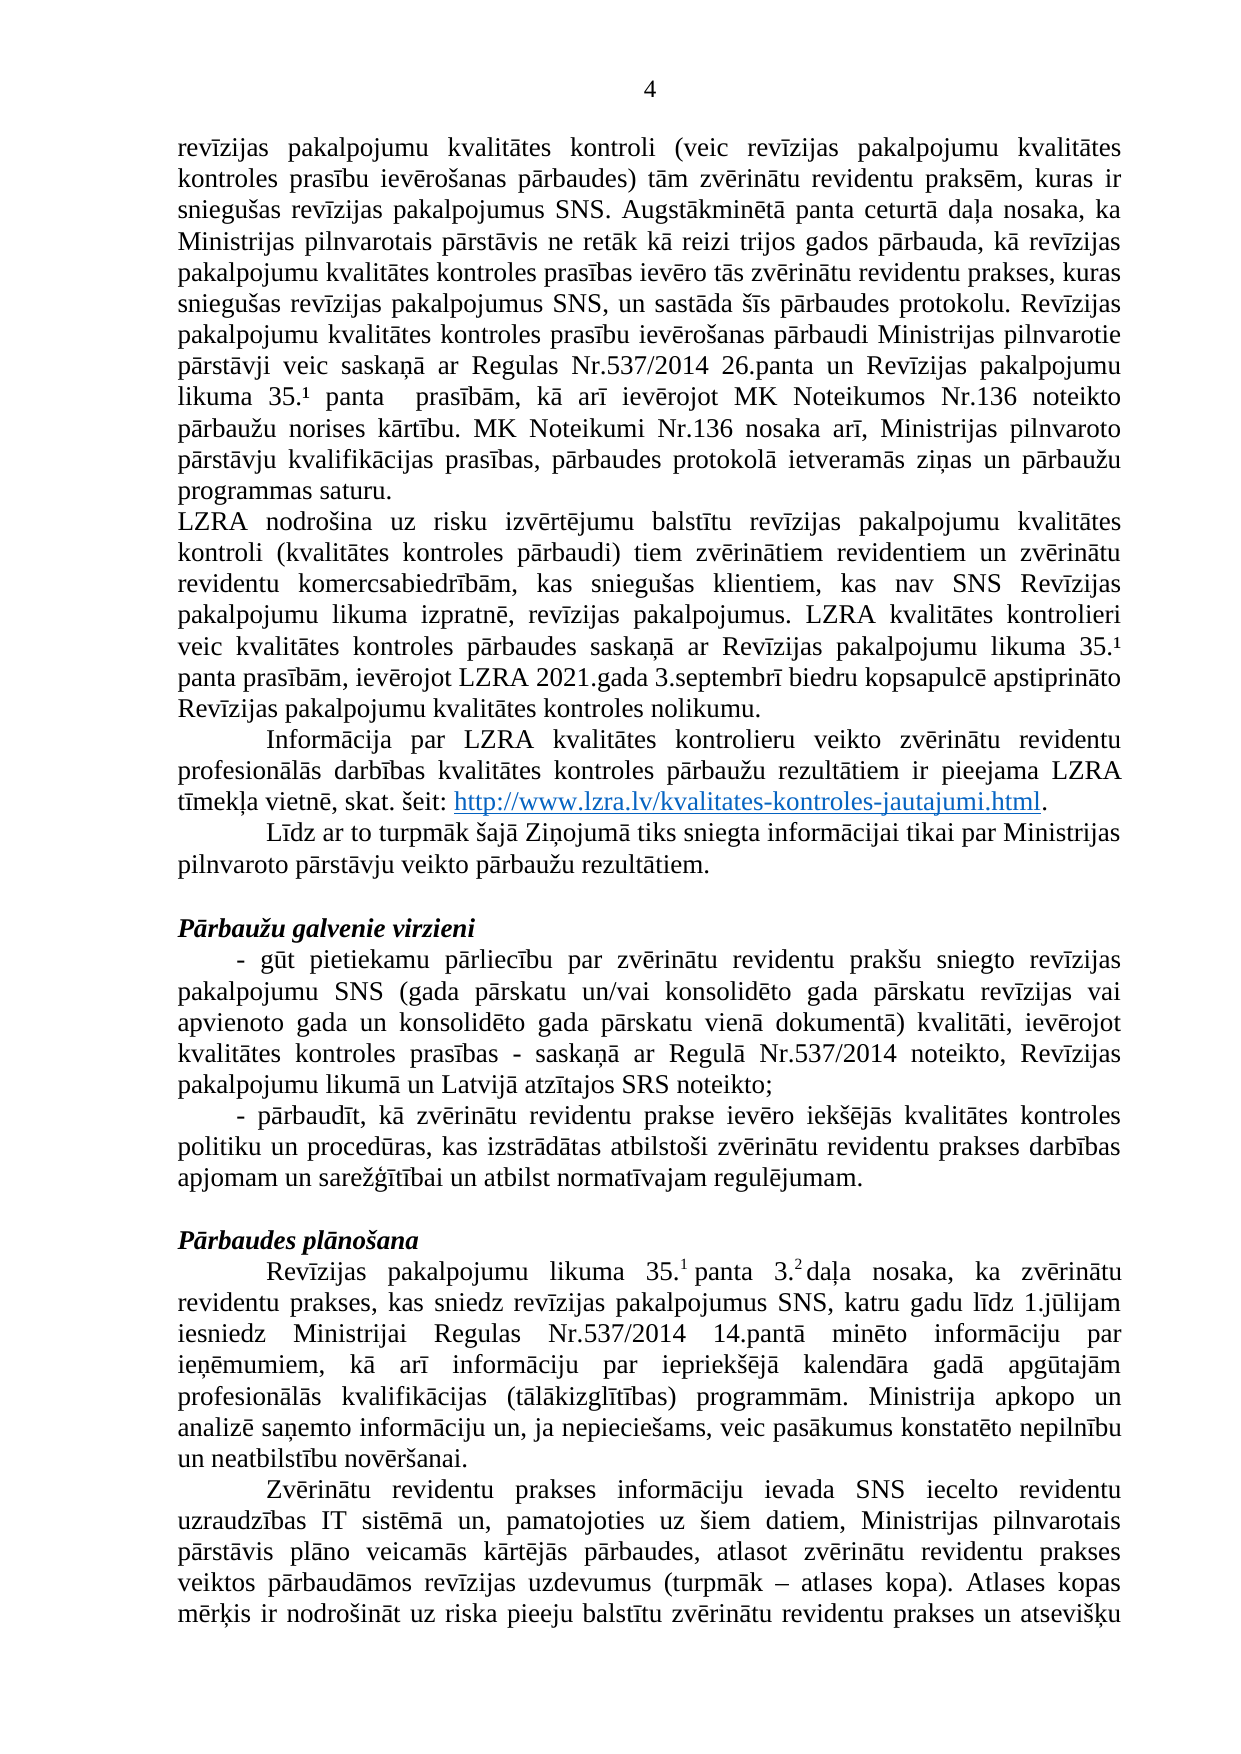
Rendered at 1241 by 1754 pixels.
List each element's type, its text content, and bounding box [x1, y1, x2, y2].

text Pārbaudes plānošana [177, 1224, 1122, 1255]
text Revīzijas pakalpojumu likuma 35.1 panta 3.2 daļa nosaka, ka zvērinātu revidentu prakses, kas sniedz revīzijas pakalpojumus SNS, katru gadu līdz 1.jūlijam iesniedz Ministrijai Regulas Nr.537/2014 14.pantā minēto informāciju par ieņēmumiem, kā arī informāciju par iepriekšējā kalendāra gadā apgūtajām profesionālās kvalifikācijas (tālākizglītības) programmām. Ministrija apkopo un analizē saņemto informāciju un, ja nepieciešams, veic pasākumus konstatēto nepilnību un neatbilstību novēršanai. [177, 1255, 1122, 1473]
text Pārbaužu galvenie virzieni [177, 912, 1122, 943]
text Līdz ar to turpmāk šajā Ziņojumā tiks sniegta informācijai tikai par Ministrijas pilnvaroto pārstāvju veikto pārbaužu rezultātiem. [177, 817, 1122, 879]
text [177, 131, 1122, 505]
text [177, 1473, 1122, 1629]
text - pārbaudīt, kā zvērinātu revidentu prakse ievēro iekšējās kvalitātes kontroles politiku un procedūras, kas izstrādātas atbilstoši zvērinātu revidentu prakses darbības apjomam un sarežģītībai un atbilst normatīvajam regulējumam. [177, 1099, 1122, 1193]
text Informācija par LZRA kvalitātes kontrolieru veikto zvērinātu revidentu profesionālās darbības kvalitātes kontroles pārbaužu rezultātiem ir pieejama LZRA tīmekļa vietnē, skat. šeit: http://www.lzra.lv/kvalitates-kontroles-jautajumi.html. [177, 723, 1122, 817]
text LZRA nodrošina uz risku izvērtējumu balstītu revīzijas pakalpojumu kvalitātes kontroli (kvalitātes kontroles pārbaudi) tiem zvērinātiem revidentiem un zvērinātu revidentu komercsabiedrībām, kas sniegušas klientiem, kas nav SNS Revīzijas pakalpojumu likuma izpratnē, revīzijas pakalpojumus. LZRA kvalitātes kontrolieri veic kvalitātes kontroles pārbaudes saskaņā ar Revīzijas pakalpojumu likuma 35.¹ panta prasībām, ievērojot LZRA 2021.gada 3.septembrī biedru kopsapulcē apstiprināto Revīzijas pakalpojumu kvalitātes kontroles nolikumu. [177, 505, 1122, 723]
text - gūt pietiekamu pārliecību par zvērinātu revidentu prakšu sniegto revīzijas pakalpojumu SNS (gada pārskatu un/vai konsolidēto gada pārskatu revīzijas vai apvienoto gada un konsolidēto gada pārskatu vienā dokumentā) kvalitāti, ievērojot kvalitātes kontroles prasības - saskaņā ar Regulā Nr.537/2014 noteikto, Revīzijas pakalpojumu likumā un Latvijā atzītajos SRS noteikto; [177, 943, 1122, 1099]
